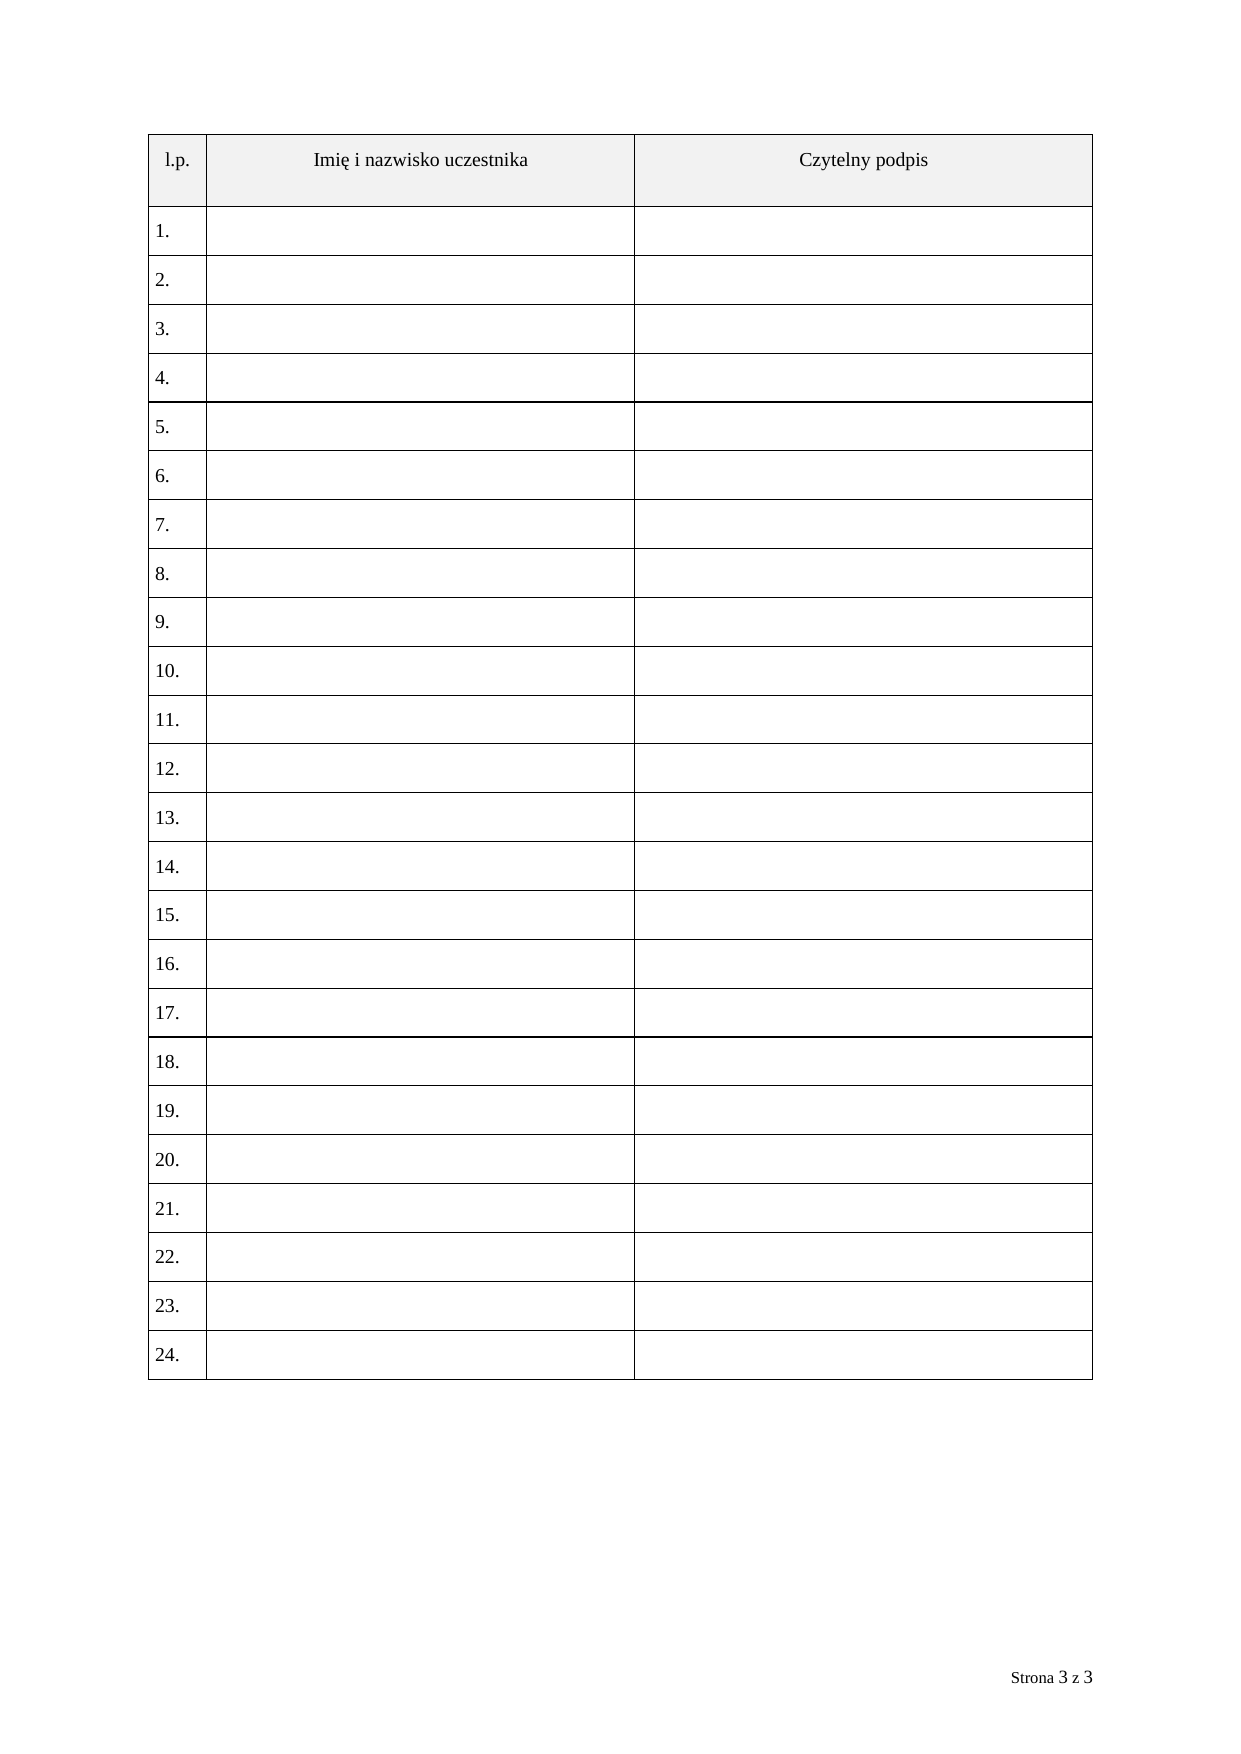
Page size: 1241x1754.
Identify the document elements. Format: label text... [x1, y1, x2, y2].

table_cell [207, 696, 634, 743]
table_cell [207, 403, 634, 450]
table_cell [207, 1184, 634, 1232]
table_cell [635, 500, 1092, 548]
table_cell [635, 1038, 1092, 1085]
table_cell [207, 305, 634, 352]
table_cell [635, 891, 1092, 939]
table_cell [207, 1135, 634, 1183]
table_cell [149, 354, 206, 401]
table_cell [207, 989, 634, 1036]
table_cell [207, 598, 634, 646]
table_cell [207, 1038, 634, 1085]
table_cell [635, 451, 1092, 499]
table_cell [149, 1086, 206, 1134]
table_cell [149, 403, 206, 450]
table_cell [149, 1038, 206, 1085]
table_cell [149, 696, 206, 743]
table_cell [635, 989, 1092, 1036]
table_cell [207, 1086, 634, 1134]
table_cell [149, 1233, 206, 1281]
table_cell [149, 744, 206, 792]
table_cell [207, 793, 634, 841]
table_header Czytelny podpis [635, 135, 1092, 206]
table_cell [149, 451, 206, 499]
table_cell [635, 1331, 1092, 1378]
table_cell [635, 598, 1092, 646]
table_cell [149, 598, 206, 646]
table_cell [635, 354, 1092, 401]
table_cell [149, 940, 206, 988]
table_cell [635, 256, 1092, 304]
table_cell [149, 1282, 206, 1329]
table_cell [635, 549, 1092, 597]
table_cell [207, 842, 634, 890]
table_cell [635, 842, 1092, 890]
table_cell [635, 207, 1092, 255]
table_cell [149, 891, 206, 939]
table_cell [149, 256, 206, 304]
table_cell [149, 647, 206, 694]
table_cell [207, 207, 634, 255]
table_cell [149, 1184, 206, 1232]
table_cell [149, 549, 206, 597]
table_cell [635, 403, 1092, 450]
table_cell [207, 1233, 634, 1281]
table_cell [207, 891, 634, 939]
table_cell [635, 1135, 1092, 1183]
table_cell [635, 1233, 1092, 1281]
table_cell [149, 305, 206, 352]
table_cell [207, 744, 634, 792]
table_cell [207, 354, 634, 401]
table_cell [635, 1184, 1092, 1232]
table_cell [149, 793, 206, 841]
table_cell [635, 744, 1092, 792]
table_cell [635, 696, 1092, 743]
table_cell [207, 500, 634, 548]
table_cell [207, 451, 634, 499]
table_header Imię i nazwisko uczestnika [207, 135, 634, 206]
table_cell [207, 940, 634, 988]
table_cell [149, 1331, 206, 1378]
table_cell [207, 1331, 634, 1378]
table_cell [207, 1282, 634, 1329]
table_cell [149, 842, 206, 890]
table_cell [635, 647, 1092, 694]
table_cell [635, 1086, 1092, 1134]
table_cell [635, 1282, 1092, 1329]
table_cell [207, 256, 634, 304]
table_cell [207, 549, 634, 597]
table_cell [635, 793, 1092, 841]
table_cell [635, 940, 1092, 988]
table_cell [635, 305, 1092, 352]
table_cell [149, 500, 206, 548]
table_cell [149, 1135, 206, 1183]
table_cell [149, 207, 206, 255]
table_cell [149, 989, 206, 1036]
table_cell [207, 647, 634, 694]
table_header l.p. [149, 135, 206, 206]
